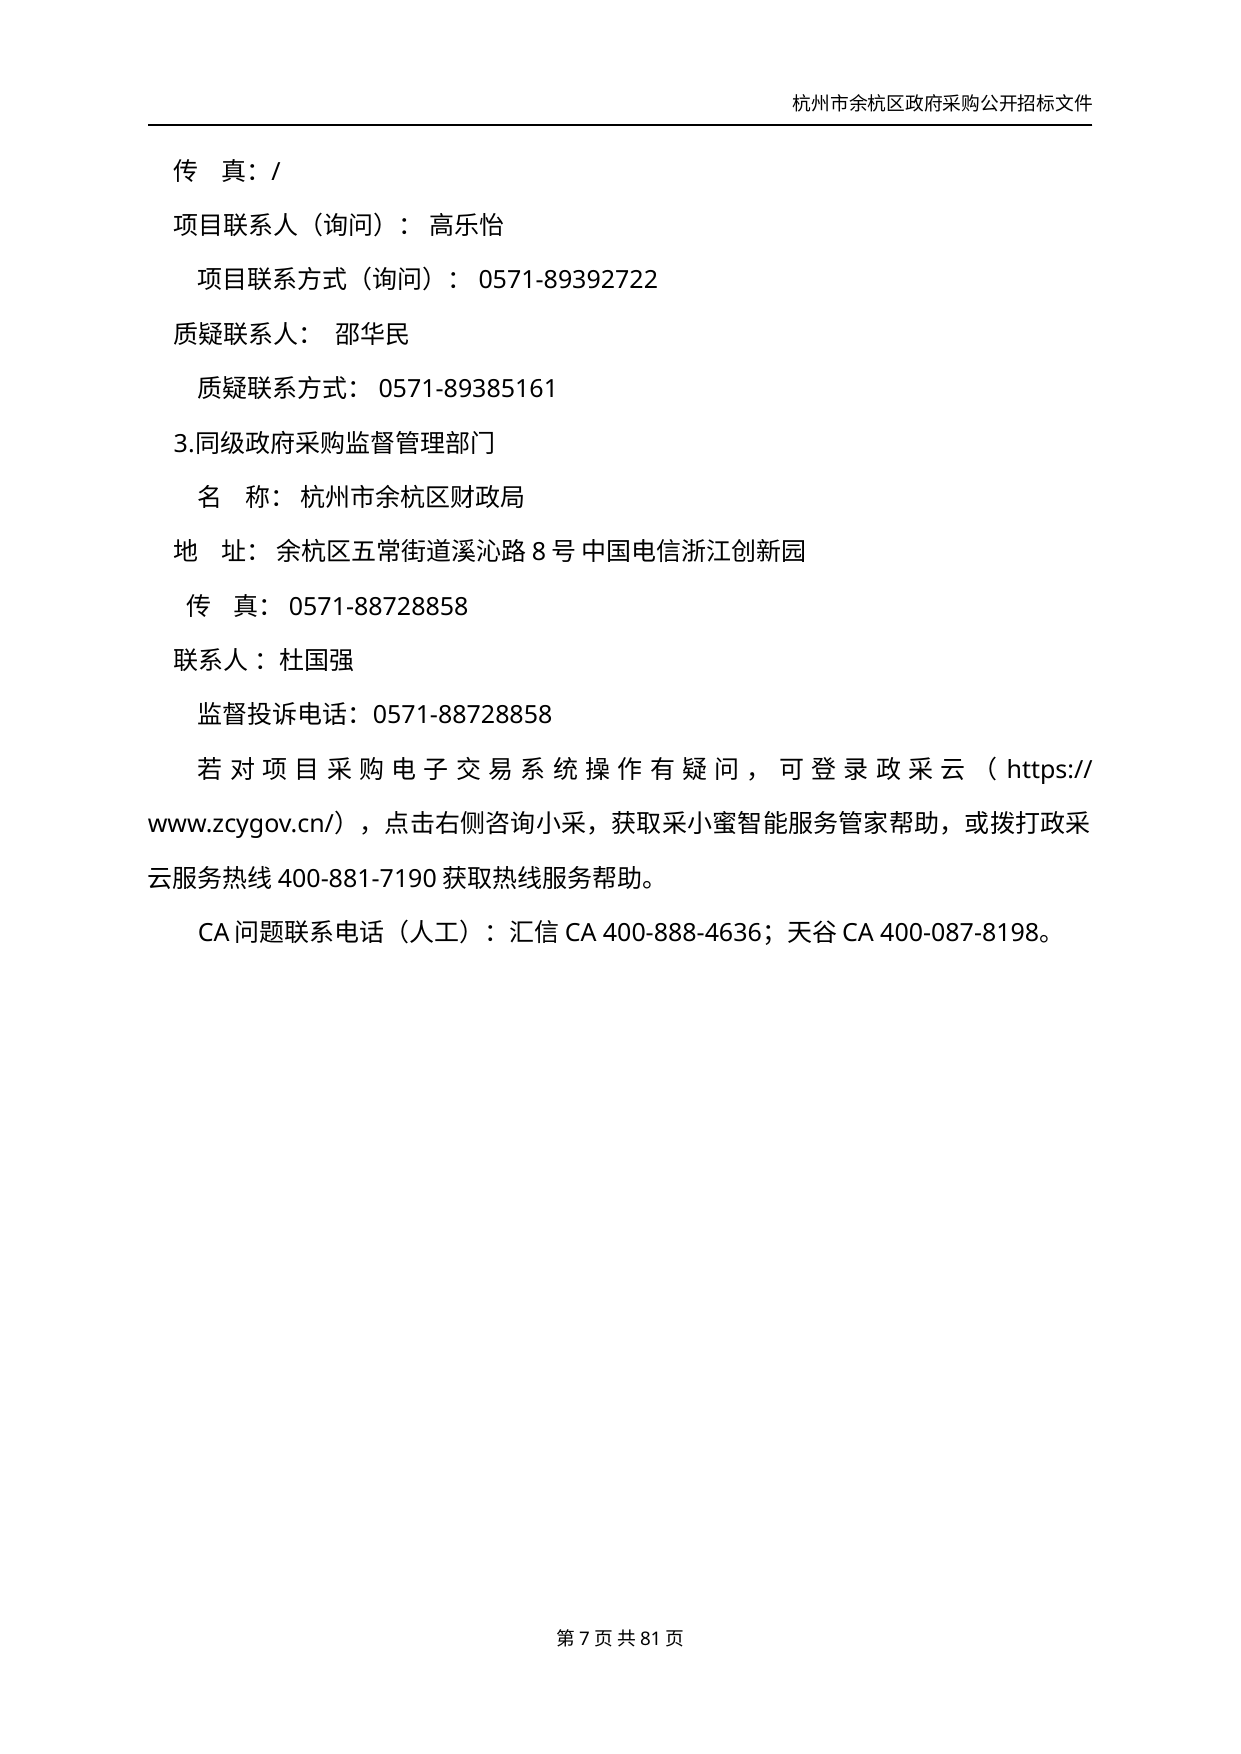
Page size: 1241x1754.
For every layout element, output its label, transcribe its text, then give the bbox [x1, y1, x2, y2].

text 项目联系方式（询问）： 0571-89392722 [148, 260, 1092, 296]
text 质疑联系方式： 0571-89385161 [148, 369, 1092, 405]
text 项目联系人（询问）： 高乐怡 [148, 206, 1092, 242]
text CA问题联系电话（人工）：汇信CA 400-888-4636；天谷CA 400-087-8198。 [148, 912, 1092, 949]
text 若对项目采购电子交易系统操作有疑问，可登录政采云（https://www.zcygov.cn/），点击右侧咨询小采，获取采小蜜智能服务管家帮助，或拨打政采云服务热线400-881-7190获取热线服务帮助。 [148, 749, 1092, 894]
text 传 真： 0571-88728858 [148, 586, 1092, 622]
text 地 址： 余杭区五常街道溪沁路8号 中国电信浙江创新园 [148, 532, 1092, 568]
text 质疑联系人： 邵华民 [148, 314, 1092, 351]
text 3.同级政府采购监督管理部门 [148, 423, 1092, 459]
text 联系人 ：杜国强 [148, 641, 1092, 677]
text 名 称： 杭州市余杭区财政局 [148, 477, 1092, 514]
text 监督投诉电话：0571-88728858 [148, 695, 1092, 731]
text 传 真：/ [148, 151, 1092, 187]
